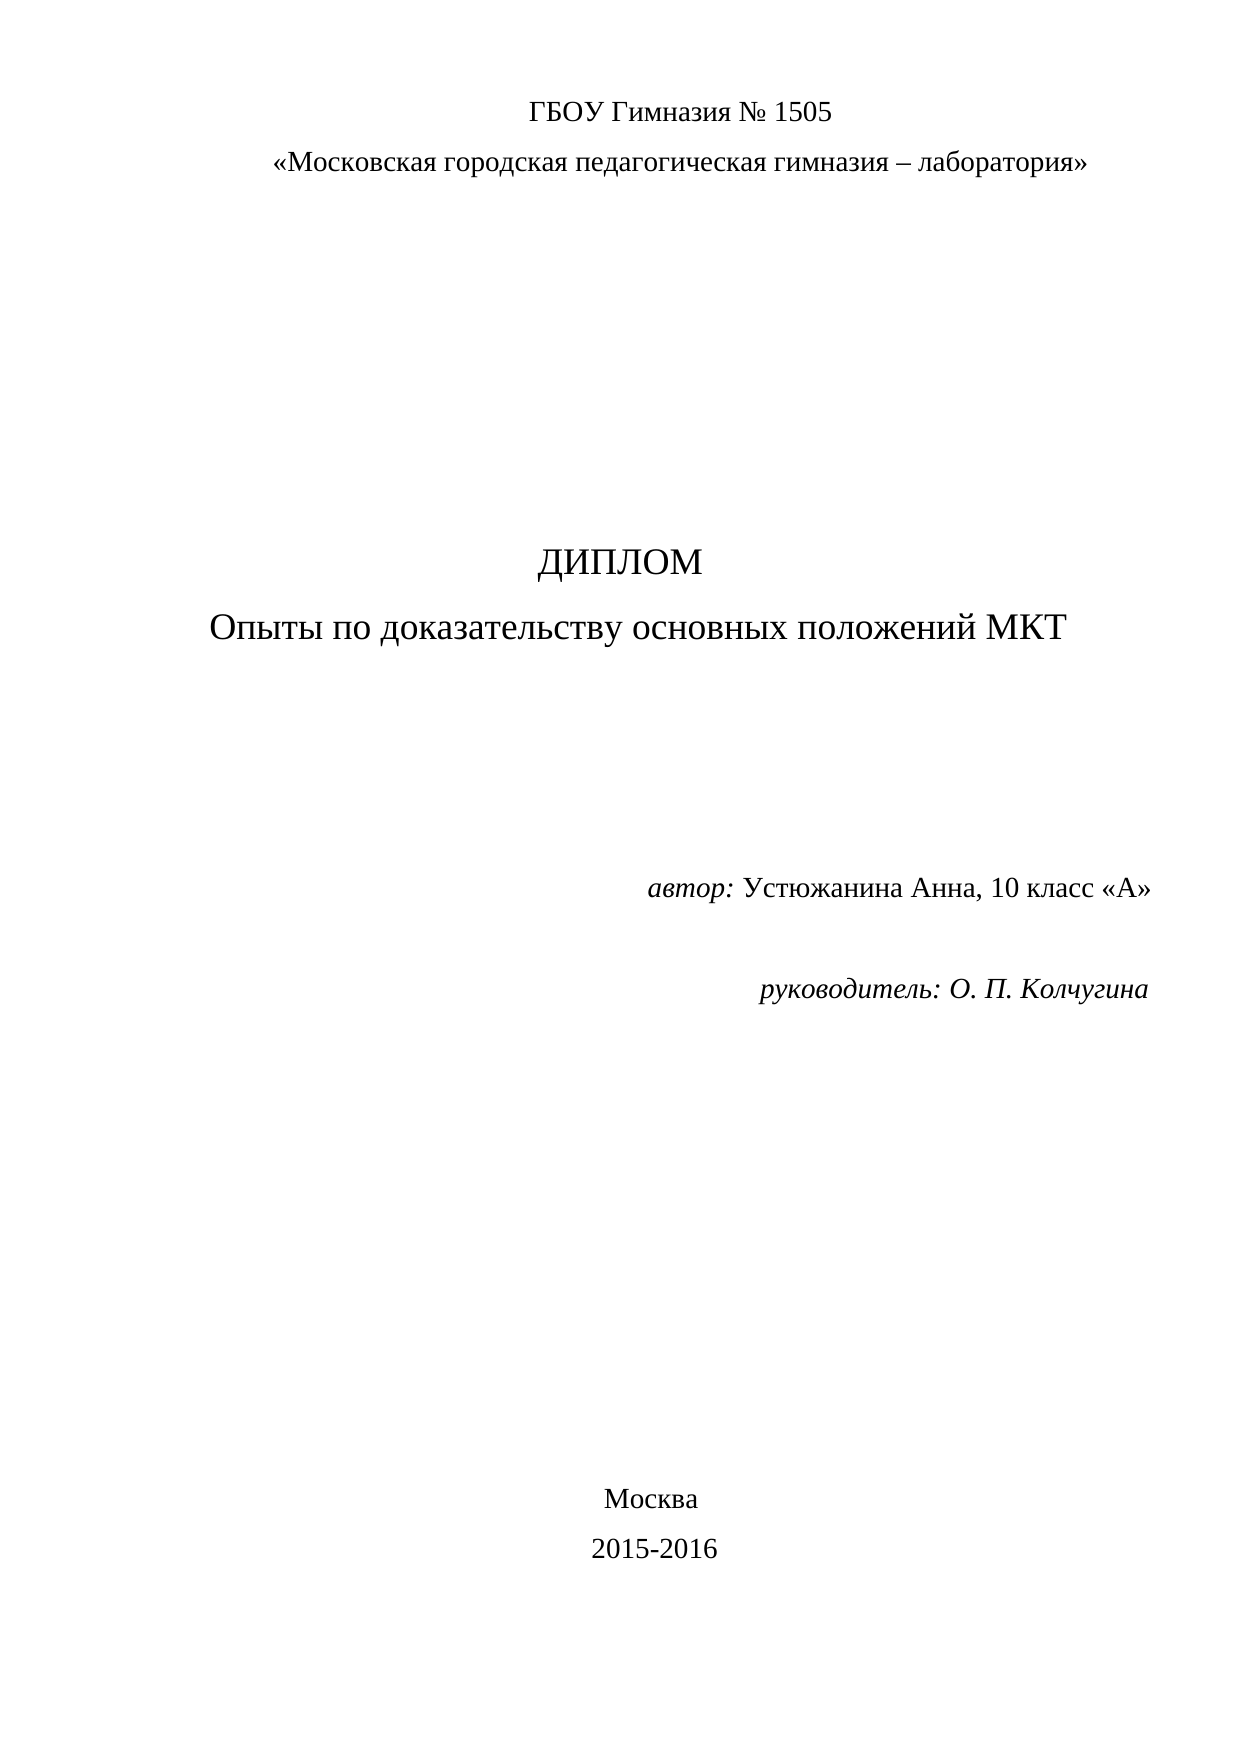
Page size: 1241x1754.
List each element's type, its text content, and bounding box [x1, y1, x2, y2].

text «Московская городская педагогическая гимназия – лаборатория» [150, 144, 1152, 178]
text ГБОУ Гимназия № 1505 [150, 94, 1152, 127]
subtitle ДИПЛОМ [150, 539, 1152, 583]
subtitle 2015-2016 [150, 1531, 1152, 1565]
text Опыты по доказательству основных положений МКТ [150, 604, 1152, 647]
text руководитель: О. П. Колчугина [150, 971, 1152, 1004]
subtitle Москва [150, 1481, 1152, 1515]
text автор: Устюжанина Анна, 10 класс «А» [150, 870, 1152, 904]
